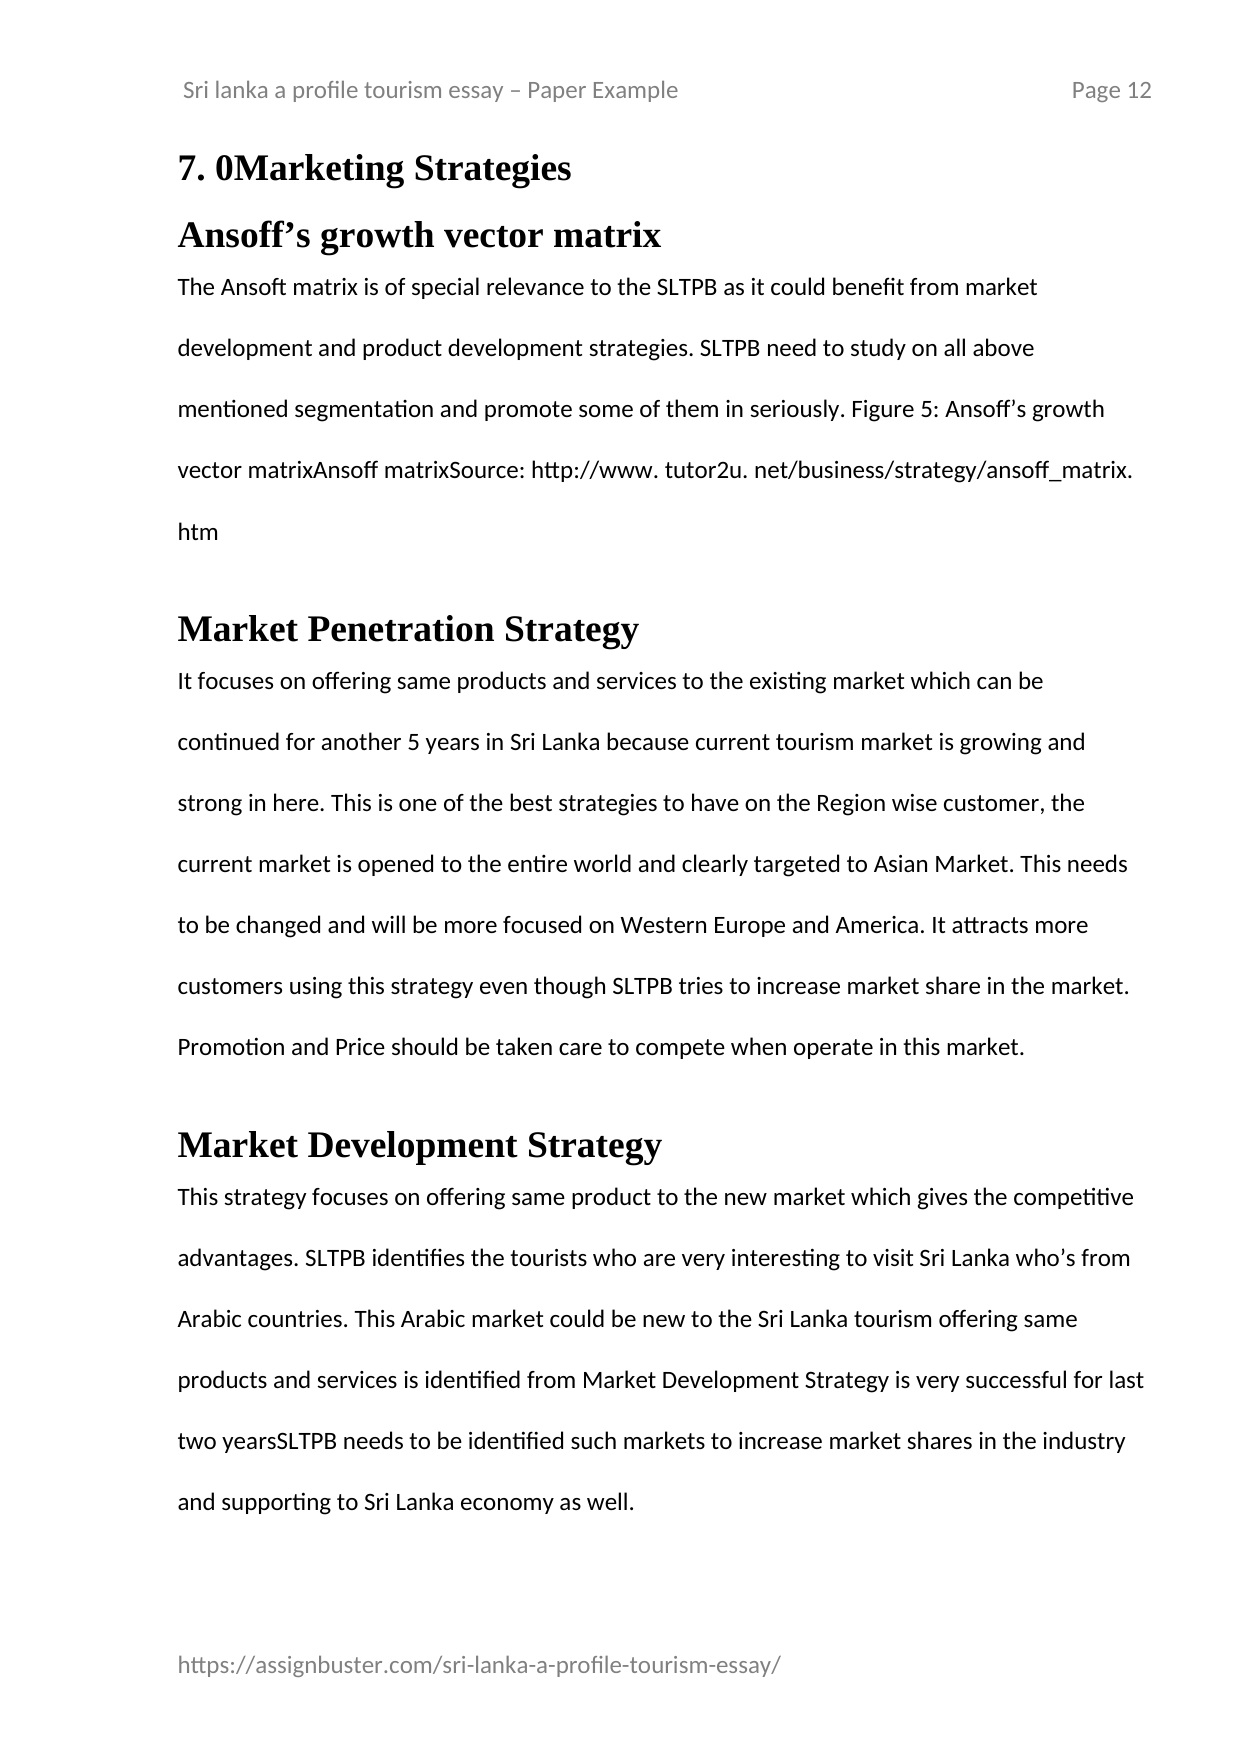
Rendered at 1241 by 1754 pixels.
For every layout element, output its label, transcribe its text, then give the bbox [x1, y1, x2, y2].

subtitle Ansoff’s growth vector matrix [177, 212, 1152, 256]
subtitle Market Penetration Strategy [177, 606, 1152, 649]
text The Ansoft matrix is of special relevance to the SLTPB as it could benefit from market development and product development strategies. SLTPB need to study on all above mentioned segmentation and promote some of them in seriously. Figure 5: Ansoff’s growth vector matrixAnsoff matrixSource: http://www. tutor2u. net/business/strategy/ansoff_matrix. htm [177, 271, 1152, 546]
text This strategy focuses on offering same product to the new market which gives the competitive advantages. SLTPB identifies the tourists who are very interesting to visit Sri Lanka who’s from Arabic countries. This Arabic market could be new to the Sri Lanka tourism offering same products and services is identified from Market Development Strategy is very successful for last two yearsSLTPB needs to be identified such markets to increase market shares in the industry and supporting to Sri Lanka economy as well. [177, 1181, 1152, 1517]
subtitle 7. 0Marketing Strategies [177, 145, 1152, 188]
subtitle Market Development Strategy [177, 1122, 1152, 1165]
text It focuses on offering same products and services to the existing market which can be continued for another 5 years in Sri Lanka because current tourism market is growing and strong in here. This is one of the best strategies to have on the Region wise customer, the current market is opened to the entire world and clearly targeted to Asian Market. This needs to be changed and will be more focused on Western Europe and America. It attracts more customers using this strategy even though SLTPB tries to increase market share in the market. Promotion and Price should be taken care to compete when operate in this market. [177, 665, 1152, 1062]
